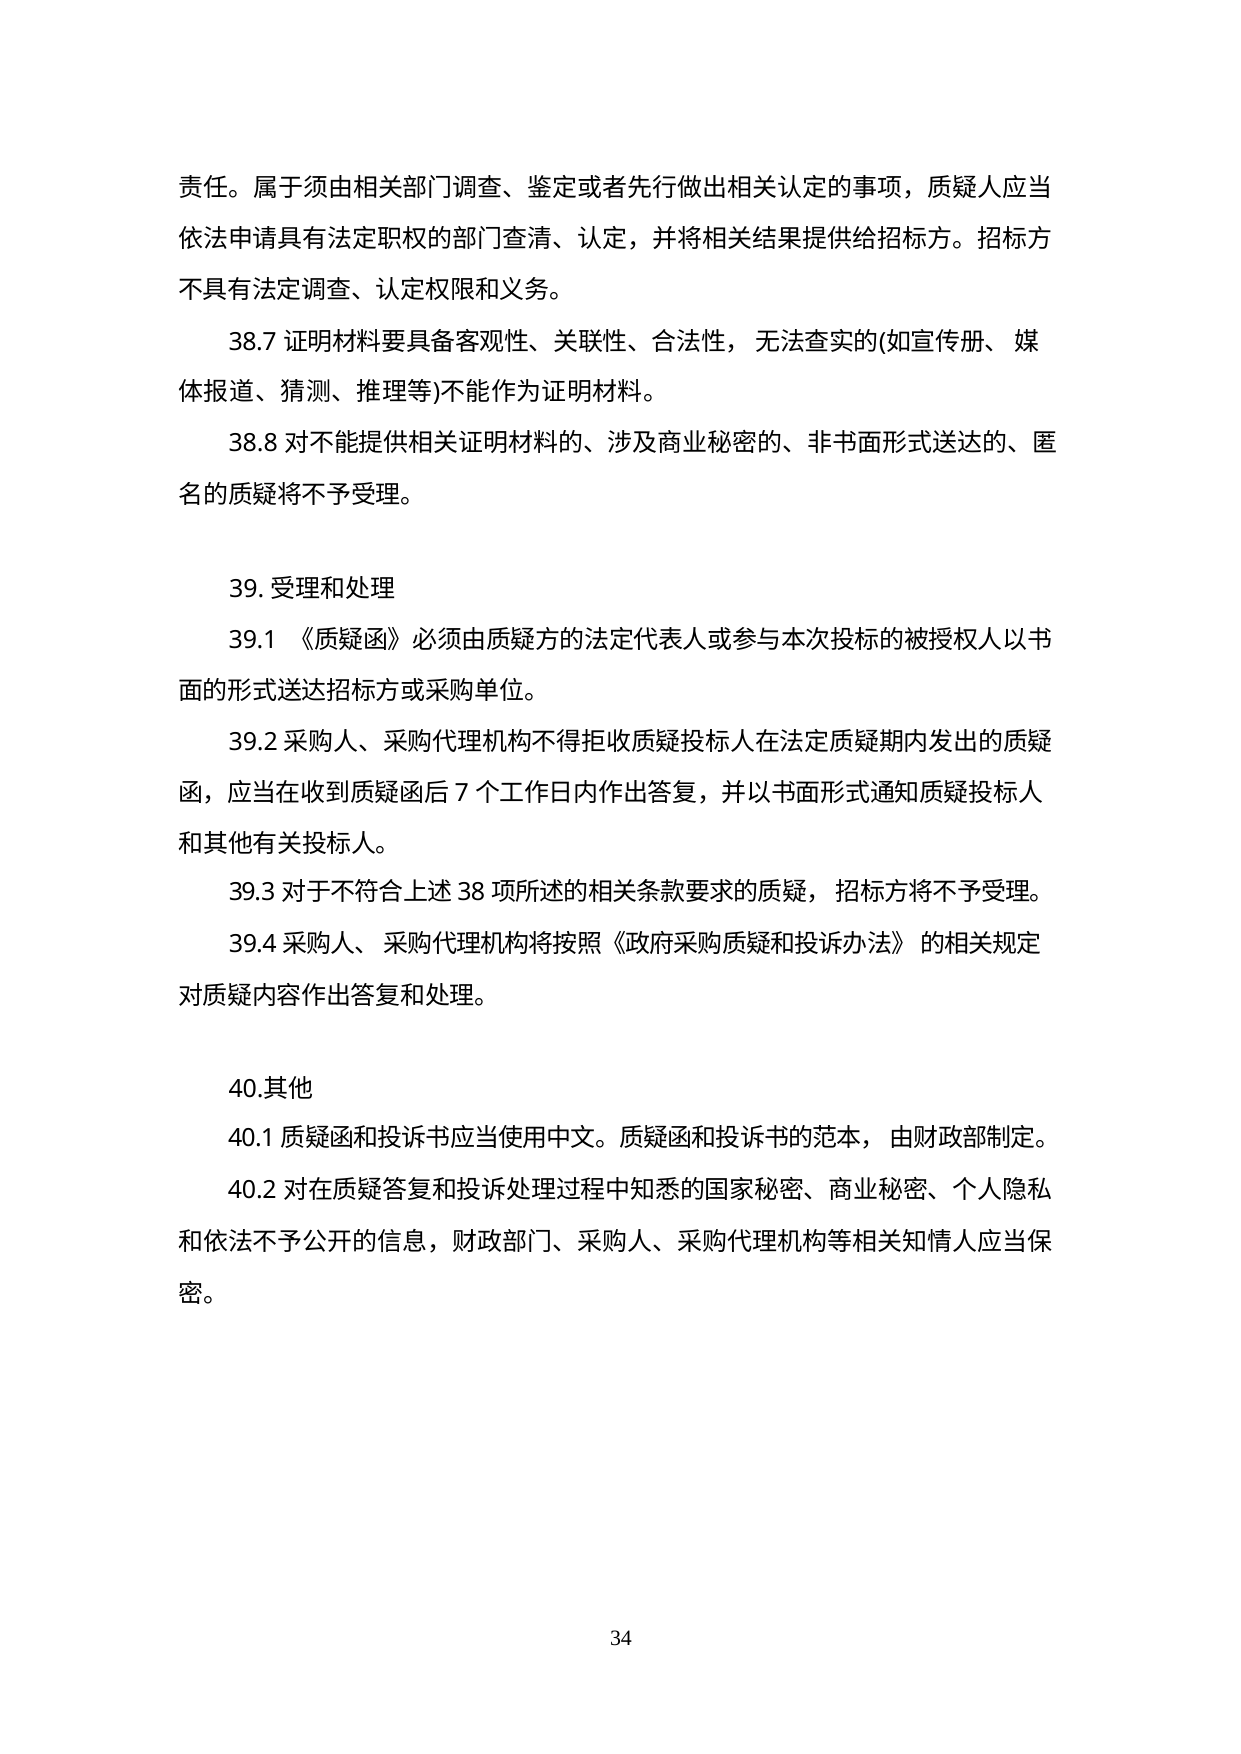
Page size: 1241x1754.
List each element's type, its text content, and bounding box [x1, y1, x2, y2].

text 38.8 对不能提供相关证明材料的、涉及商业秘密的、非书面形式送达的、匿 名的质疑将不予受理。 [178, 422, 1063, 511]
text 39.1 《质疑函》必须由质疑方的法定代表人或参与本次投标的被授权人以书 面的形式送达招标方或采购单位。 [178, 619, 1063, 707]
text 39.4 采购人、 采购代理机构将按照《政府采购质疑和投诉办法》 的相关规定 对质疑内容作出答复和处理。 [178, 923, 1058, 1012]
text 39.2 采购人、采购代理机构不得拒收质疑投标人在法定质疑期内发出的质疑 函，应当在收到质疑函后 7 个工作日内作出答复，并以书面形式通知质疑投标人 和其他有关投标人。 [178, 722, 1058, 859]
text 40.其他 [228, 1071, 1072, 1104]
text 40.1 质疑函和投诉书应当使用中文。质疑函和投诉书的范本， 由财政部制定。 [228, 1120, 1072, 1153]
text 39.3 对于不符合上述 38 项所述的相关条款要求的质疑， 招标方将不予受理。 [228, 874, 1072, 907]
text 40.2 对在质疑答复和投诉处理过程中知悉的国家秘密、商业秘密、个人隐私 和依法不予公开的信息，财政部门、采购人、采购代理机构等相关知情人应当保 密。 [178, 1169, 1058, 1310]
text 38.7 证明材料要具备客观性、关联性、合法性， 无法查实的(如宣传册、 媒 体报道、猜测、推理等)不能作为证明材料。 [178, 321, 1063, 408]
text 责任。属于须由相关部门调查、鉴定或者先行做出相关认定的事项，质疑人应当 依法申请具有法定职权的部门查清、认定，并将相关结果提供给招标方。招标方 不具有法定调查、认定权限和义务。 [178, 168, 1052, 306]
text 39. 受理和处理 [229, 571, 1072, 604]
